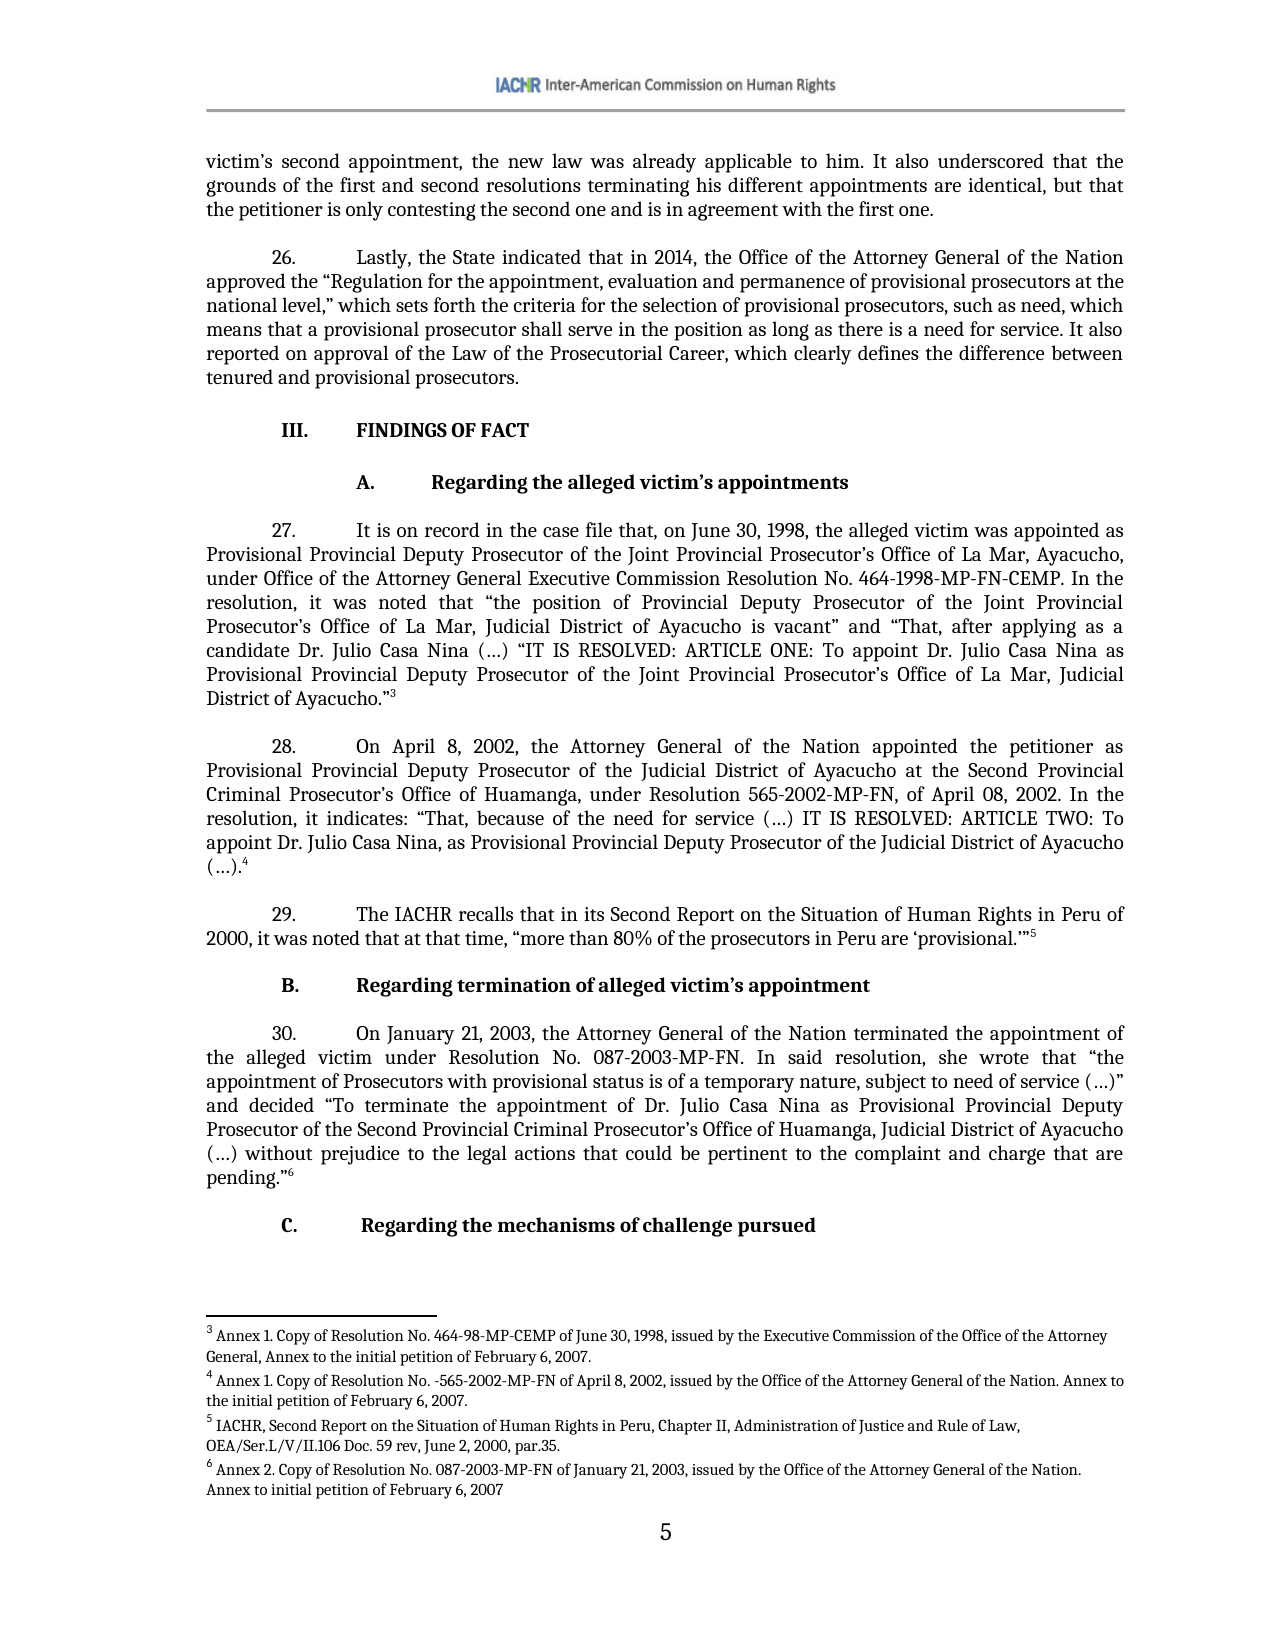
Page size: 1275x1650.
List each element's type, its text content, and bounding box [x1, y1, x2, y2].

subtitle Regarding the mechanisms of challenge pursued [281, 1214, 1125, 1238]
list It is on record in the case file that, on June 30, 1998, the alleged victim was appointed as Provisional Provincial Deputy Prosecutor of the Joint Provincial Prosecutor’s Office of La Mar, Ayacucho, under Office of the Attorney General Executive Commission Resolution No. 464-1998-MP-FN-CEMP. In the resolution, it was noted that “the position of Provincial Deputy Prosecutor of the Joint Provincial Prosecutor’s Office of La Mar, Judicial District of Ayacucho is vacant” and “That, after applying as a candidate Dr. Julio Casa Nina (…) “IT IS RESOLVED: ARTICLE ONE: To appoint Dr. Julio Casa Nina as Provisional Provincial Deputy Prosecutor of the Joint Provincial Prosecutor’s Office of La Mar, Judicial District of Ayacucho.” [206, 519, 1125, 711]
list Lastly, the State indicated that in 2014, the Office of the Attorney General of the Nation approved the “Regulation for the appointment, evaluation and permanence of provisional prosecutors at the national level,” which sets forth the criteria for the selection of provisional prosecutors, such as need, which means that a provisional prosecutor shall serve in the position as long as there is a need for service. It also reported on approval of the Law of the Prosecutorial Career, which clearly defines the difference between tenured and provisional prosecutors. [206, 246, 1125, 389]
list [206, 150, 1125, 222]
list The IACHR recalls that in its Second Report on the Situation of Human Rights in Peru of 2000, it was noted that at that time, “more than 80% of the prosecutors in Peru are ‘provisional.’” [206, 902, 1125, 950]
list On April 8, 2002, the Attorney General of the Nation appointed the petitioner as Provisional Provincial Deputy Prosecutor of the Judicial District of Ayacucho at the Second Provincial Criminal Prosecutor’s Office of Huamanga, under Resolution 565-2002-MP-FN, of April 08, 2002. In the resolution, it indicates: “That, because of the need for service (…) IT IS RESOLVED: ARTICLE TWO: To appoint Dr. Julio Casa Nina, as Provisional Provincial Deputy Prosecutor of the Judicial District of Ayacucho (…). [206, 734, 1125, 878]
list On January 21, 2003, the Attorney General of the Nation terminated the appointment of the alleged victim under Resolution No. 087-2003-MP-FN. In said resolution, she wrote that “the appointment of Prosecutors with provisional status is of a temporary nature, subject to need of service (…)” and decided “To terminate the appointment of Dr. Julio Casa Nina as Provisional Provincial Deputy Prosecutor of the Second Provincial Criminal Prosecutor’s Office of Huamanga, Judicial District of Ayacucho (…) without prejudice to the legal actions that could be pertinent to the complaint and charge that are pending.” [206, 1022, 1125, 1190]
subtitle Regarding the alleged victim’s appointments [356, 471, 1125, 495]
subtitle FINDINGS OF FACT [281, 418, 1125, 442]
picture [484, 75, 847, 95]
subtitle Regarding termination of alleged victim’s appointment [281, 974, 1125, 998]
